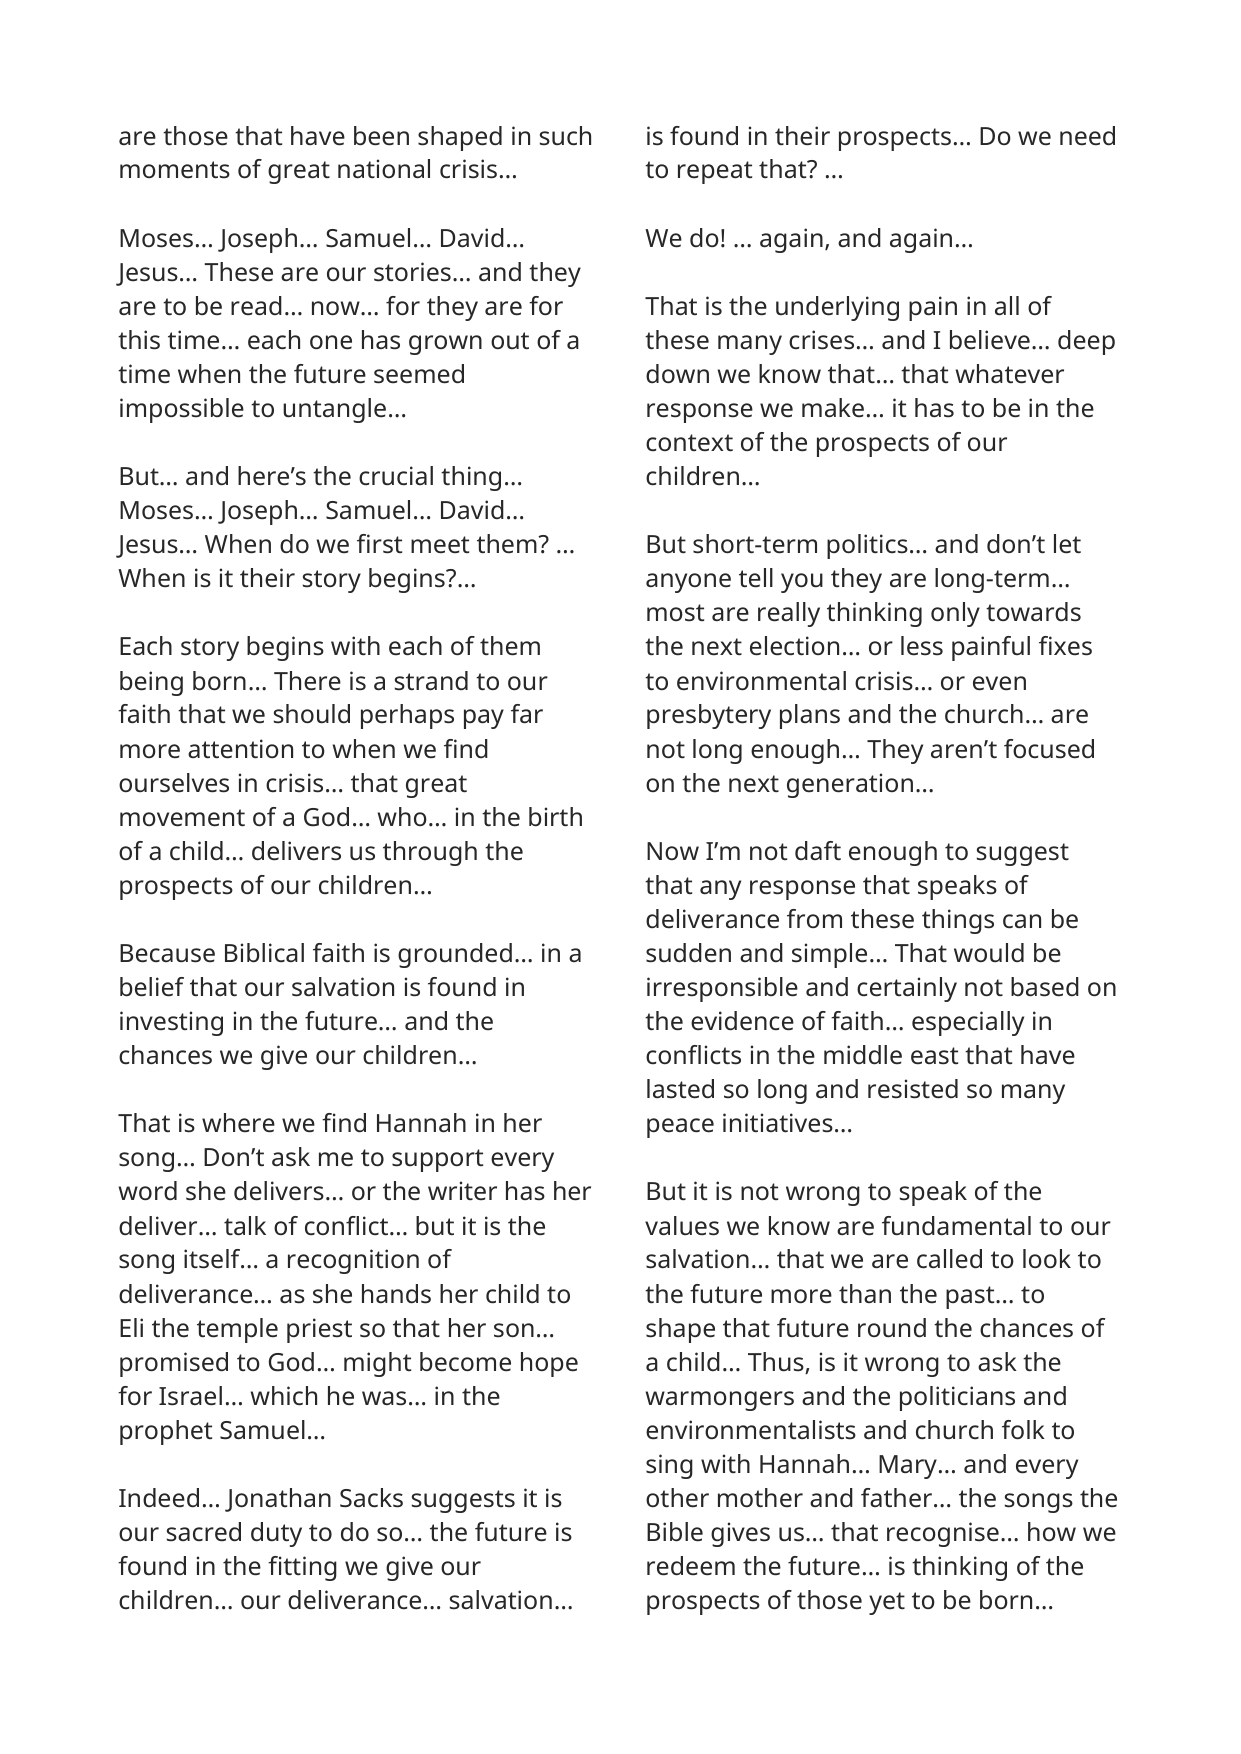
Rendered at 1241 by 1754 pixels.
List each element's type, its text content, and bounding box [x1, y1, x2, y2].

text Now I’m not daft enough to suggest that any response that speaks of deliverance from these things can be sudden and simple… That would be irresponsible and certainly not based on the evidence of faith… especially in conflicts in the middle east that have lasted so long and resisted so many peace initiatives… [645, 833, 1122, 1140]
text Indeed… Jonathan Sacks suggests it is our sacred duty to do so… the future is found in the fitting we give our children… our deliverance… salvation… is found in their prospects… Do we need to repeat that? … [118, 1481, 595, 1617]
text That is the underlying pain in all of these many crises… and I believe… deep down we know that… that whatever response we make… it has to be in the context of the prospects of our children… [645, 288, 1122, 493]
text Moses… Joseph… Samuel… David… Jesus… These are our stories… and they are to be read… now… for they are for this time… each one has grown out of a time when the future seemed impossible to untangle… [118, 220, 595, 425]
text But short-term politics… and don’t let anyone tell you they are long-term… most are really thinking only towards the next election… or less painful fixes to environmental crisis… or even presbytery plans and the church… are not long enough… They aren’t focused on the next generation… [645, 527, 1122, 799]
text We do! … again, and again… [645, 220, 1122, 254]
text But… and here’s the crucial thing… Moses… Joseph… Samuel… David… Jesus… When do we first meet them? … When is it their story begins?… [118, 459, 595, 595]
text That is where we find Hannah in her song… Don’t ask me to support every word she delivers… or the writer has her deliver… talk of conflict… but it is the song itself… a recognition of deliverance… as she hands her child to Eli the temple priest so that her son… promised to God… might become hope for Israel… which he was… in the prophet Samuel… [118, 1106, 595, 1447]
text But it is not wrong to speak of the values we know are fundamental to our salvation… that we are called to look to the future more than the past… to shape that future round the chances of a child… Thus, is it wrong to ask the warmongers and the politicians and environmentalists and church folk to sing with Hannah… Mary… and every other mother and father… the songs the Bible gives us… that recognise… how we redeem the future… is thinking of the prospects of those yet to be born… [645, 1174, 1122, 1617]
text Because Biblical faith is grounded… in a belief that our salvation is found in investing in the future… and the chances we give our children… [118, 936, 595, 1072]
text Indeed… Jonathan Sacks suggests it is our sacred duty to do so… the future is found in the fitting we give our children… our deliverance… salvation… is found in their prospects… Do we need to repeat that? … [645, 118, 1122, 186]
text Each story begins with each of them being born… There is a strand to our faith that we should perhaps pay far more attention to when we find ourselves in crisis… that great movement of a God… who… in the birth of a child… delivers us through the prospects of our children… [118, 629, 595, 902]
